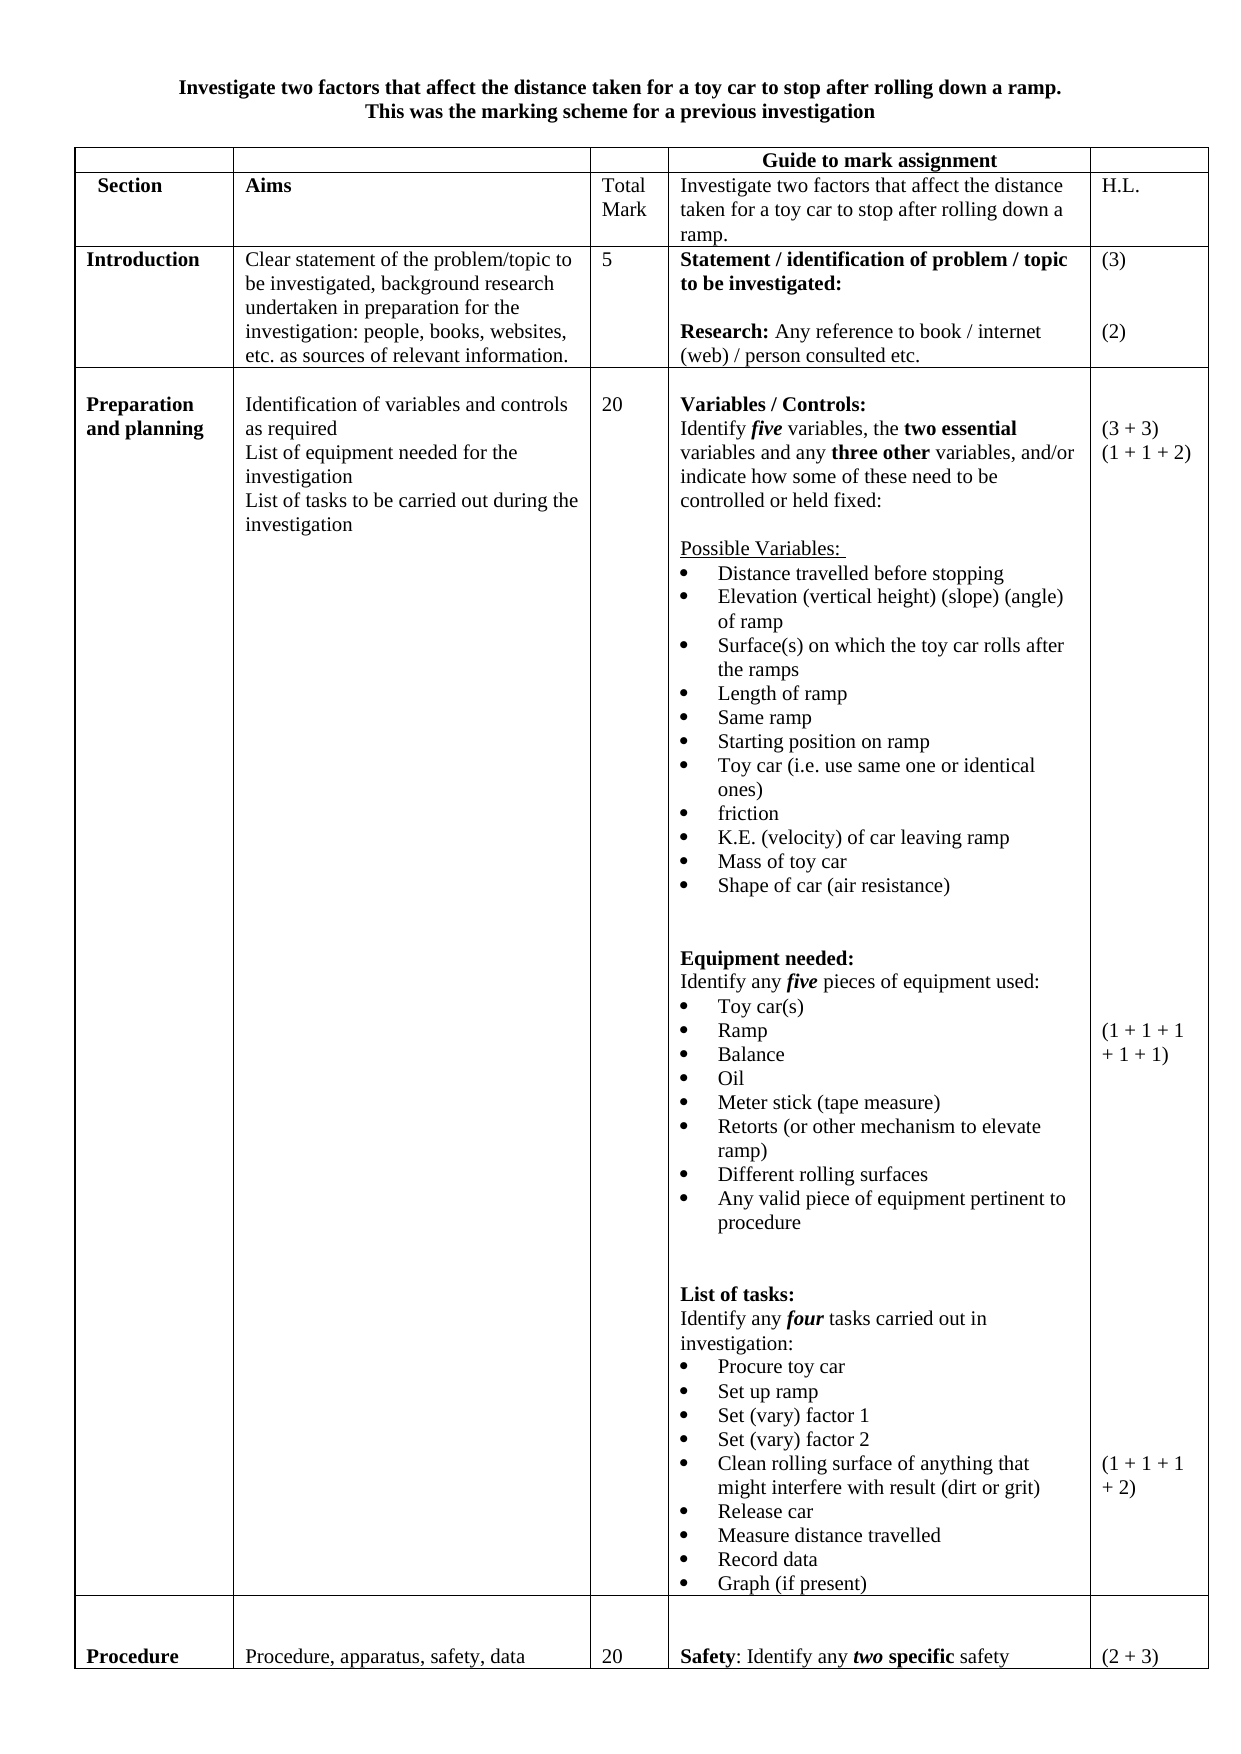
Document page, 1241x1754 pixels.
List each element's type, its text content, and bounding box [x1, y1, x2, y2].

table_cell Total Mark [591, 173, 668, 246]
table_header [591, 148, 668, 172]
table_cell Preparation and planning [76, 368, 233, 1595]
table_cell Introduction [76, 247, 233, 367]
table_cell Aims [234, 173, 590, 246]
table_cell 20 [591, 368, 668, 1595]
table_header [76, 148, 233, 172]
table_header [234, 148, 590, 172]
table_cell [669, 1596, 1090, 1668]
text This was the marking scheme for a previous investigation [75, 99, 1165, 123]
table_cell 20 [591, 1596, 668, 1668]
table_cell (3) (2) [1091, 247, 1208, 367]
table_cell Clear statement of the problem/topic to be investigated, background research undertaken in preparation for the investigation: people, books, websites, etc. as sources of relevant information. [234, 247, 590, 367]
table_cell Identification of variables and controls as required List of equipment needed for the investigation List of tasks to be carried out during the investigation [234, 368, 590, 1595]
table_cell Procedure [76, 1596, 233, 1668]
table_header Guide to mark assignment [669, 148, 1090, 172]
text Investigate two factors that affect the distance taken for a toy car to stop after rolling down a ramp. [75, 75, 1165, 99]
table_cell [234, 1596, 590, 1668]
table_cell Statement / identification of problem / topic to be investigated: Research: Any reference to book / internet (web) / person consulted etc. [669, 247, 1090, 367]
table_header [1091, 148, 1208, 172]
table_cell Variables / Controls: Identify five variables, the two essential variables and any three other variables, and/or indicate how some of these need to be controlled or held fixed: Possible Variables: Distance travelled before stopping Elevation (vertical height) (slope) (angle) of ramp Surface(s) on which the toy car rolls after the ramps Length of ramp Same ramp Starting position on ramp Toy car (i.e. use same one or identical ones) friction K.E. (velocity) of car leaving ramp Mass of toy car Shape of car (air resistance) Equipment needed: Identify any five pieces of equipment used: Toy car(s) Ramp Balance Oil Meter stick (tape measure) Retorts (or other mechanism to elevate ramp) Different rolling surfaces Any valid piece of equipment pertinent to procedure List of tasks: Identify any four tasks carried out in investigation: Procure toy car Set up ramp Set (vary) factor 1 Set (vary) factor 2 Clean rolling surface of anything that might interfere with result (dirt or grit) Release car Measure distance travelled Record data Graph (if present) [669, 368, 1090, 1595]
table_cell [1091, 1596, 1208, 1668]
table_cell H.L. [1091, 173, 1208, 246]
table_cell Investigate two factors that affect the distance taken for a toy car to stop after rolling down a ramp. [669, 173, 1090, 246]
table_cell 5 [591, 247, 668, 367]
table_cell [76, 173, 233, 246]
table_cell (3 + 3) (1 + 1 + 2) (1 + 1 + 1 + 1 + 1) (1 + 1 + 1 + 2) [1091, 368, 1208, 1595]
